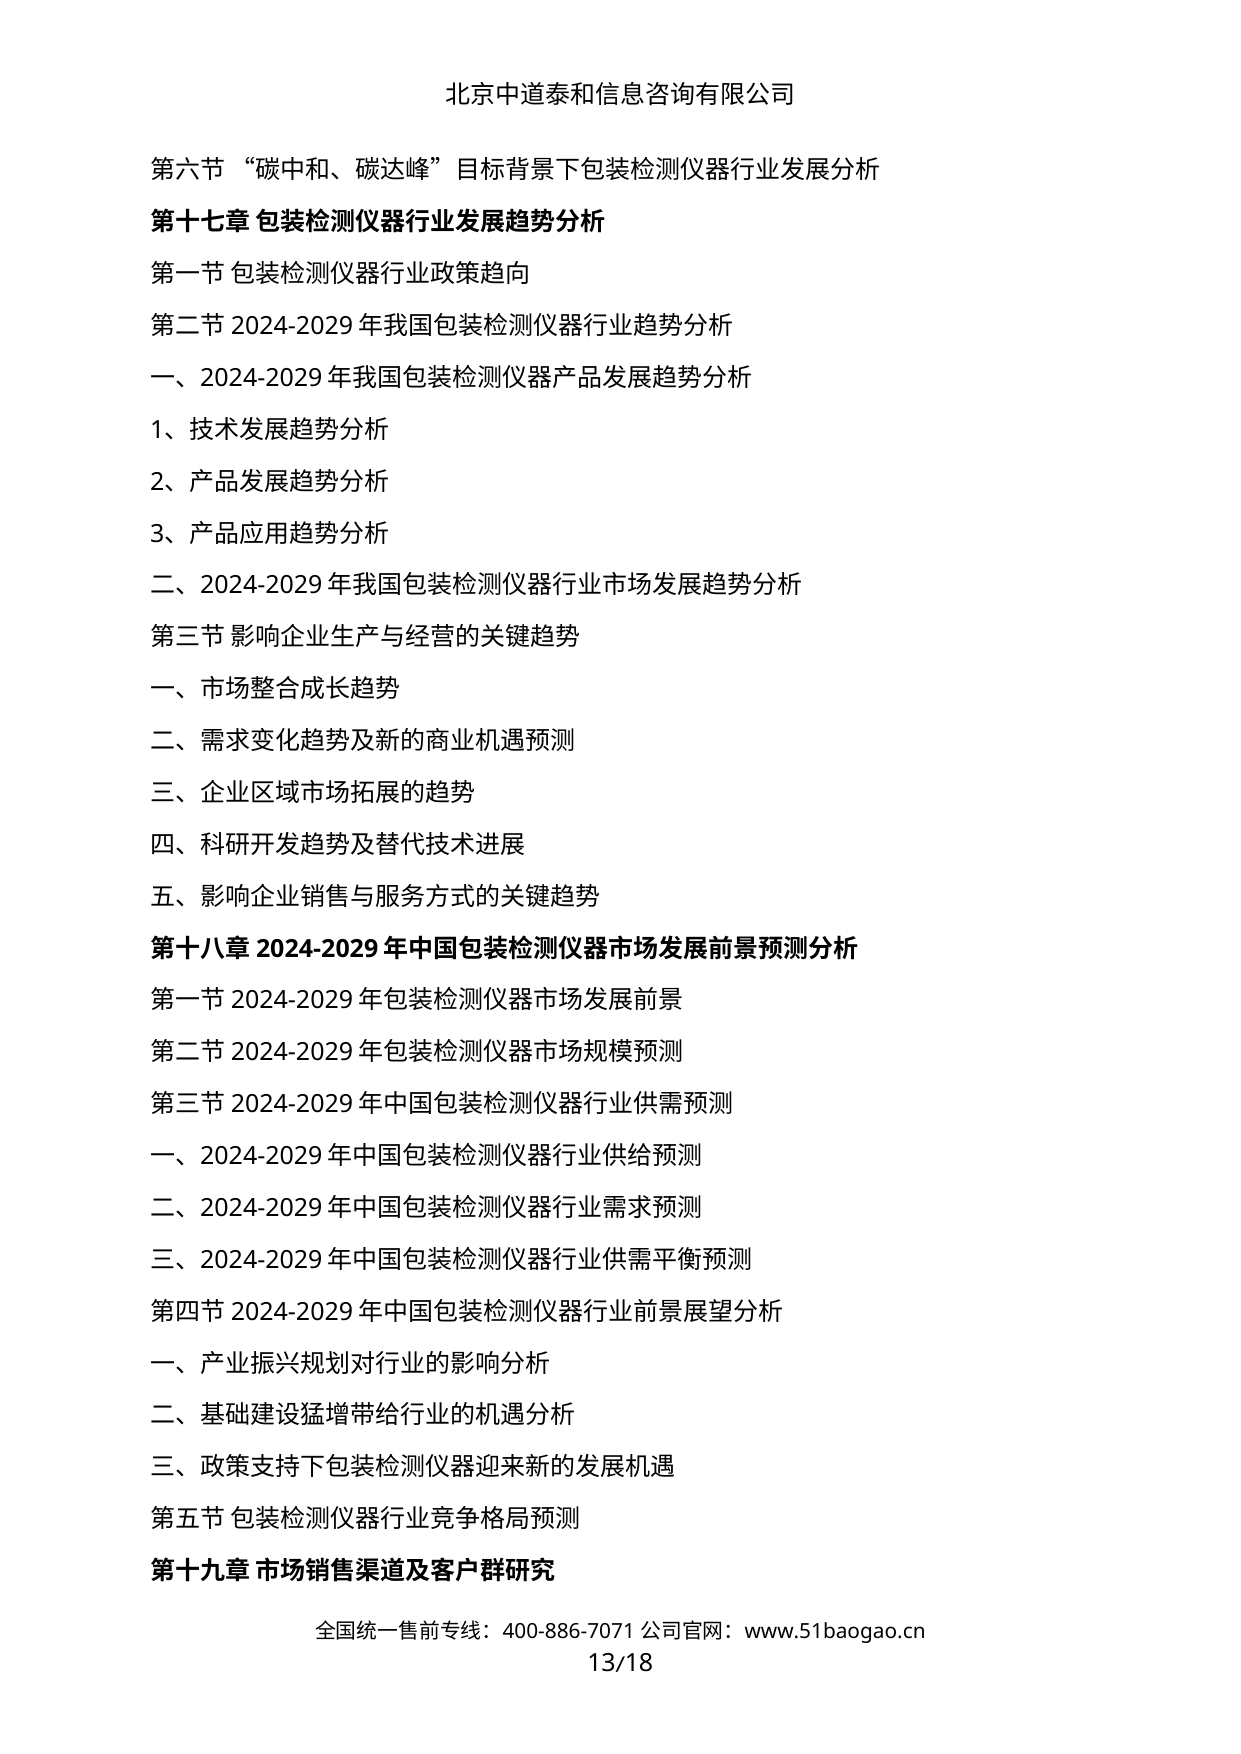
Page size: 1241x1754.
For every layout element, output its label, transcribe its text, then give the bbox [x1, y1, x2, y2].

text 二、需求变化趋势及新的商业机遇预测 [150, 721, 1090, 757]
text 第一节 2024-2029年包装检测仪器市场发展前景 [150, 980, 1090, 1016]
text 一、产业振兴规划对行业的影响分析 [150, 1343, 1090, 1379]
text 3、产品应用趋势分析 [150, 513, 1090, 549]
text 一、2024-2029年中国包装检测仪器行业供给预测 [150, 1136, 1090, 1172]
text 第三节 2024-2029年中国包装检测仪器行业供需预测 [150, 1084, 1090, 1120]
text 第六节 “碳中和、碳达峰”目标背景下包装检测仪器行业发展分析 [150, 150, 1090, 186]
text 一、市场整合成长趋势 [150, 669, 1090, 705]
text 第一节 包装检测仪器行业政策趋向 [150, 254, 1090, 290]
text 一、2024-2029年我国包装检测仪器产品发展趋势分析 [150, 357, 1090, 394]
text 二、2024-2029年我国包装检测仪器行业市场发展趋势分析 [150, 565, 1090, 601]
text 1、技术发展趋势分析 [150, 409, 1090, 446]
text 五、影响企业销售与服务方式的关键趋势 [150, 876, 1090, 912]
text 三、企业区域市场拓展的趋势 [150, 772, 1090, 809]
text 三、政策支持下包装检测仪器迎来新的发展机遇 [150, 1447, 1090, 1483]
text 第四节 2024-2029年中国包装检测仪器行业前景展望分析 [150, 1291, 1090, 1327]
text 四、科研开发趋势及替代技术进展 [150, 824, 1090, 861]
text 2、产品发展趋势分析 [150, 461, 1090, 497]
text 第十八章 2024-2029年中国包装检测仪器市场发展前景预测分析 [150, 928, 1090, 964]
text 三、2024-2029年中国包装检测仪器行业供需平衡预测 [150, 1239, 1090, 1276]
text 第十七章 包装检测仪器行业发展趋势分析 [150, 202, 1090, 238]
text 第二节 2024-2029年包装检测仪器市场规模预测 [150, 1032, 1090, 1068]
text 第十九章 市场销售渠道及客户群研究 [150, 1551, 1090, 1587]
text 第五节 包装检测仪器行业竞争格局预测 [150, 1499, 1090, 1535]
text 二、2024-2029年中国包装检测仪器行业需求预测 [150, 1187, 1090, 1224]
text 第二节 2024-2029年我国包装检测仪器行业趋势分析 [150, 306, 1090, 342]
text 二、基础建设猛增带给行业的机遇分析 [150, 1395, 1090, 1431]
text 第三节 影响企业生产与经营的关键趋势 [150, 617, 1090, 653]
